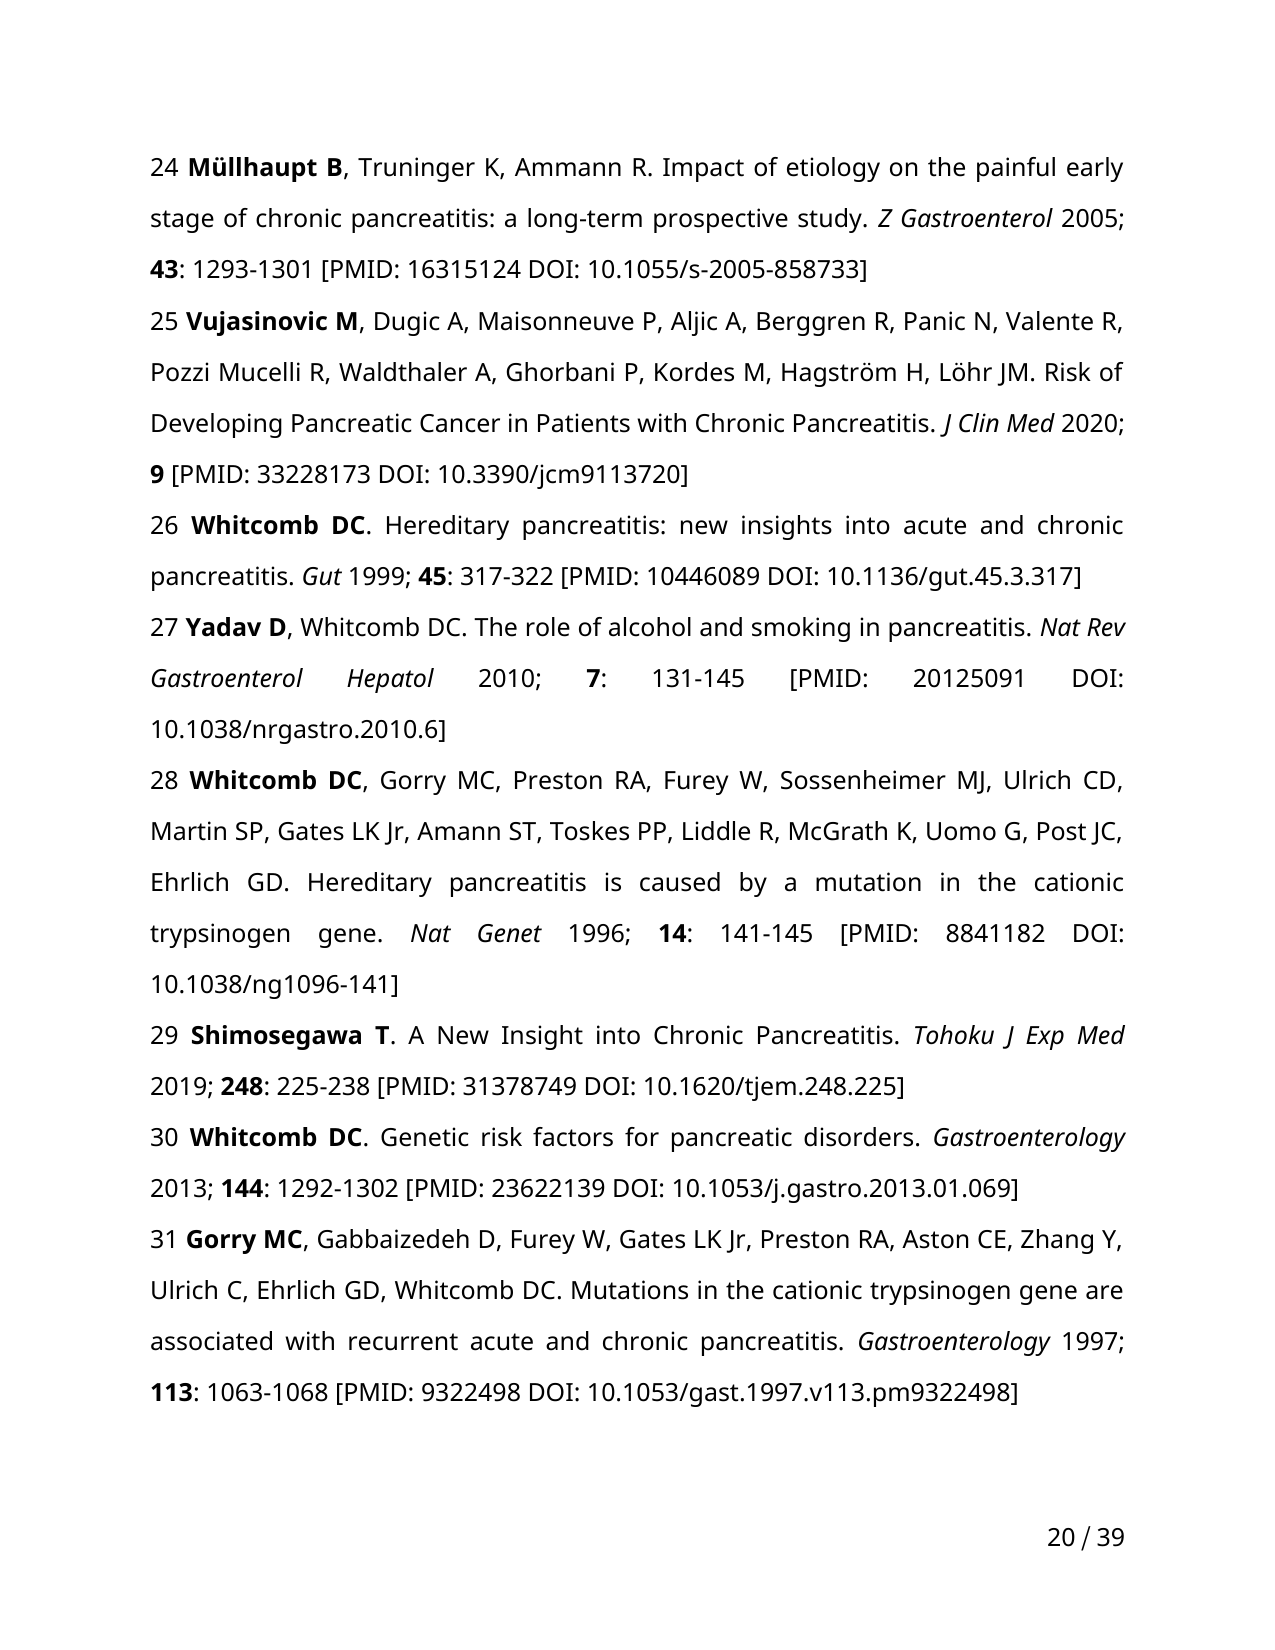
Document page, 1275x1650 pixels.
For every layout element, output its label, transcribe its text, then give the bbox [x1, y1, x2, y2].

text 24 Müllhaupt B, Truninger K, Ammann R. Impact of etiology on the painful early stage of chronic pancreatitis: a long-term prospective study. Z Gastroenterol 2005; 43: 1293-1301 [PMID: 16315124 DOI: 10.1055/s-2005-858733] [150, 150, 1125, 286]
text 29 Shimosegawa T. A New Insight into Chronic Pancreatitis. Tohoku J Exp Med 2019; 248: 225-238 [PMID: 31378749 DOI: 10.1620/tjem.248.225] [150, 1018, 1125, 1103]
text 25 Vujasinovic M, Dugic A, Maisonneuve P, Aljic A, Berggren R, Panic N, Valente R, Pozzi Mucelli R, Waldthaler A, Ghorbani P, Kordes M, Hagström H, Löhr JM. Risk of Developing Pancreatic Cancer in Patients with Chronic Pancreatitis. J Clin Med 2020; 9 [PMID: 33228173 DOI: 10.3390/jcm9113720] [150, 303, 1125, 490]
text 31 Gorry MC, Gabbaizedeh D, Furey W, Gates LK Jr, Preston RA, Aston CE, Zhang Y, Ulrich C, Ehrlich GD, Whitcomb DC. Mutations in the cationic trypsinogen gene are associated with recurrent acute and chronic pancreatitis. Gastroenterology 1997; 113: 1063-1068 [PMID: 9322498 DOI: 10.1053/gast.1997.v113.pm9322498] [150, 1222, 1125, 1409]
text 30 Whitcomb DC. Genetic risk factors for pancreatic disorders. Gastroenterology 2013; 144: 1292-1302 [PMID: 23622139 DOI: 10.1053/j.gastro.2013.01.069] [150, 1120, 1125, 1205]
text 26 Whitcomb DC. Hereditary pancreatitis: new insights into acute and chronic pancreatitis. Gut 1999; 45: 317-322 [PMID: 10446089 DOI: 10.1136/gut.45.3.317] [150, 507, 1125, 592]
text 27 Yadav D, Whitcomb DC. The role of alcohol and smoking in pancreatitis. Nat Rev Gastroenterol Hepatol 2010; 7: 131-145 [PMID: 20125091 DOI: 10.1038/nrgastro.2010.6] [150, 609, 1125, 746]
text 28 Whitcomb DC, Gorry MC, Preston RA, Furey W, Sossenheimer MJ, Ulrich CD, Martin SP, Gates LK Jr, Amann ST, Toskes PP, Liddle R, McGrath K, Uomo G, Post JC, Ehrlich GD. Hereditary pancreatitis is caused by a mutation in the cationic trypsinogen gene. Nat Genet 1996; 14: 141-145 [PMID: 8841182 DOI: 10.1038/ng1096-141] [150, 762, 1125, 1001]
